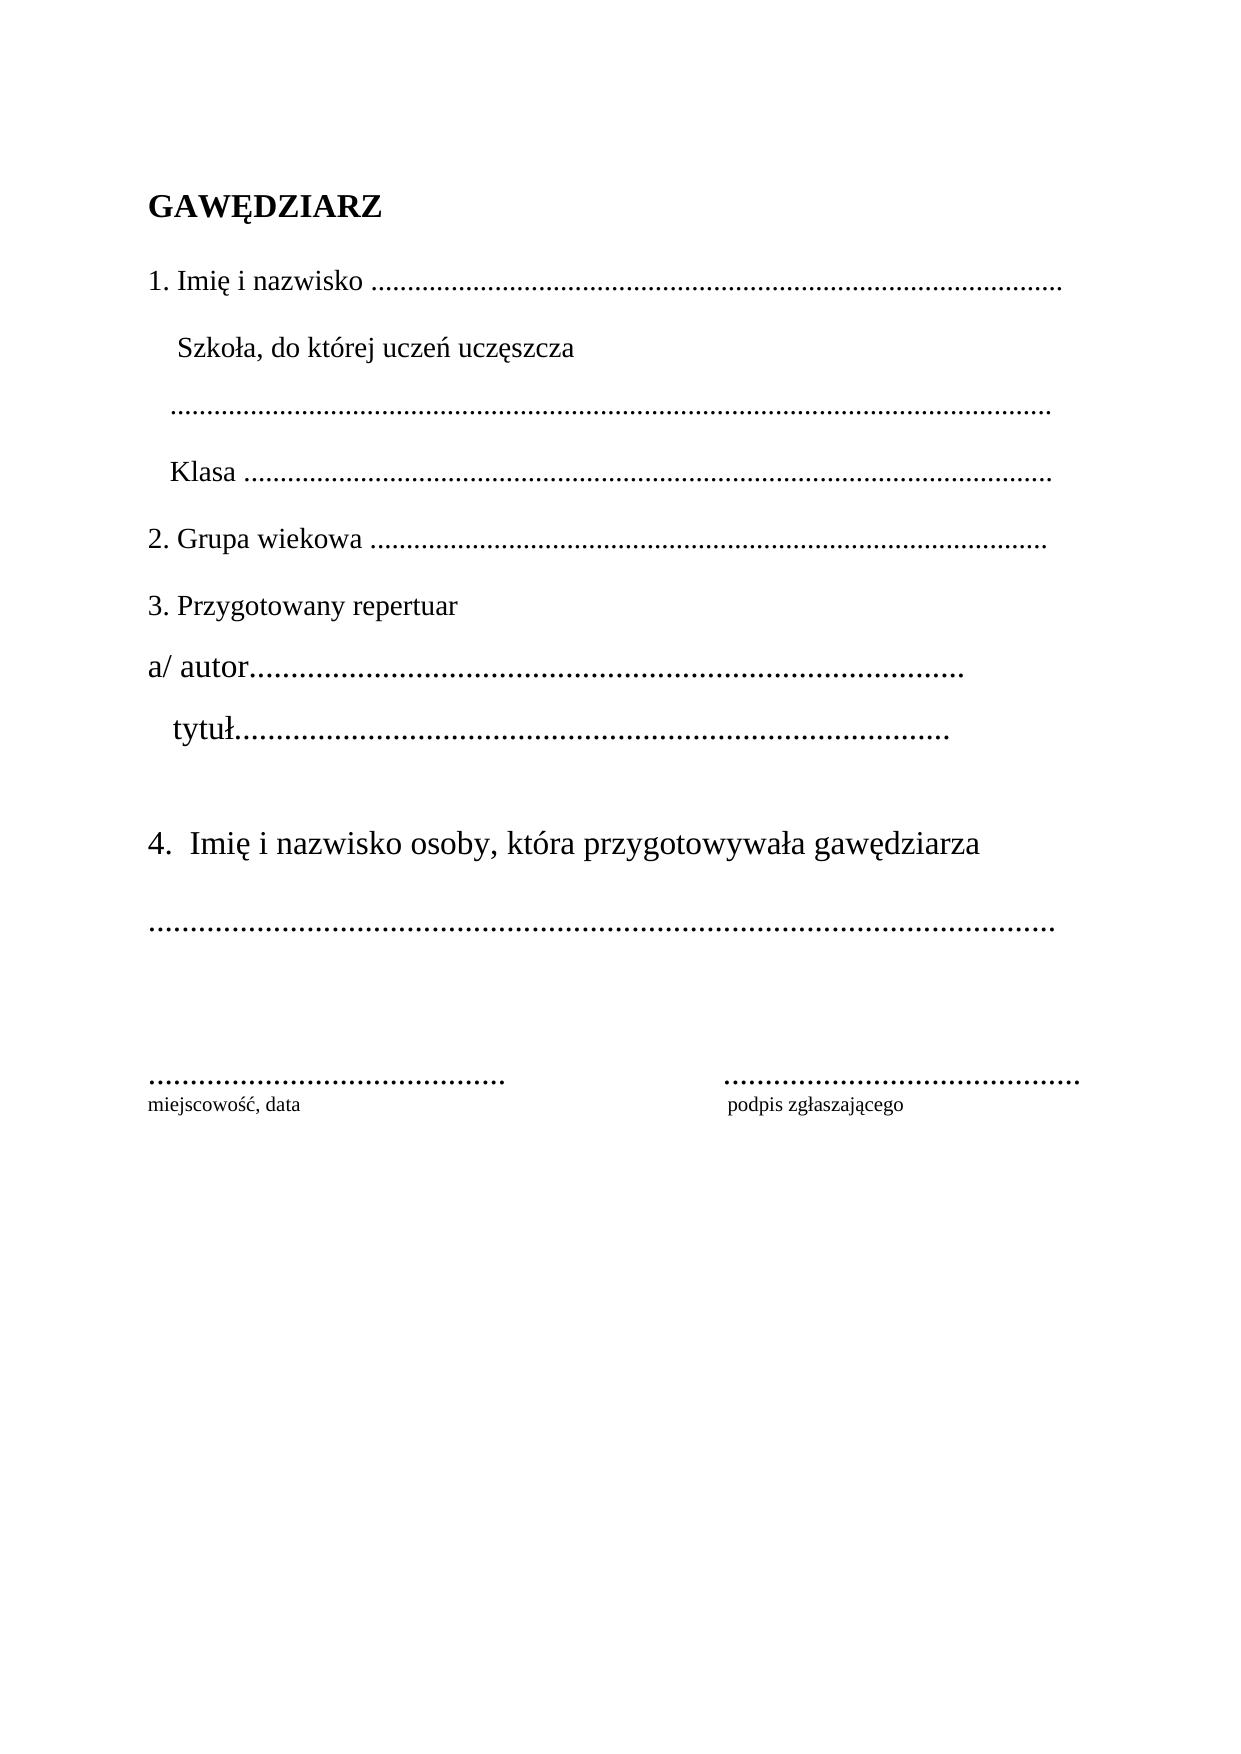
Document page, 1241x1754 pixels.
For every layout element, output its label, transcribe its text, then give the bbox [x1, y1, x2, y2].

text tytuł...................................................................................... [148, 708, 1093, 747]
text ......................................................................................................................... [148, 387, 1093, 421]
text ........................................... ........................................... [148, 1053, 1093, 1092]
text a/ autor...................................................................................... [148, 646, 1093, 684]
text Klasa ............................................................................................................... [148, 454, 1093, 488]
text 4. Imię i nazwisko osoby, która przygotowywała gawędziarza [148, 823, 1093, 862]
text 1. Imię i nazwisko ............................................................................................... [148, 263, 1093, 296]
text GAWĘDZIARZ [148, 186, 1093, 224]
text Szkoła, do której uczeń uczęszcza [148, 330, 1093, 363]
text 2. Grupa wiekowa ............................................................................................. [148, 521, 1093, 555]
text 3. Przygotowany repertuar [148, 588, 1093, 622]
text ............................................................................................................. [148, 900, 1093, 938]
text miejscowość, data podpis zgłaszającego [148, 1092, 1093, 1116]
